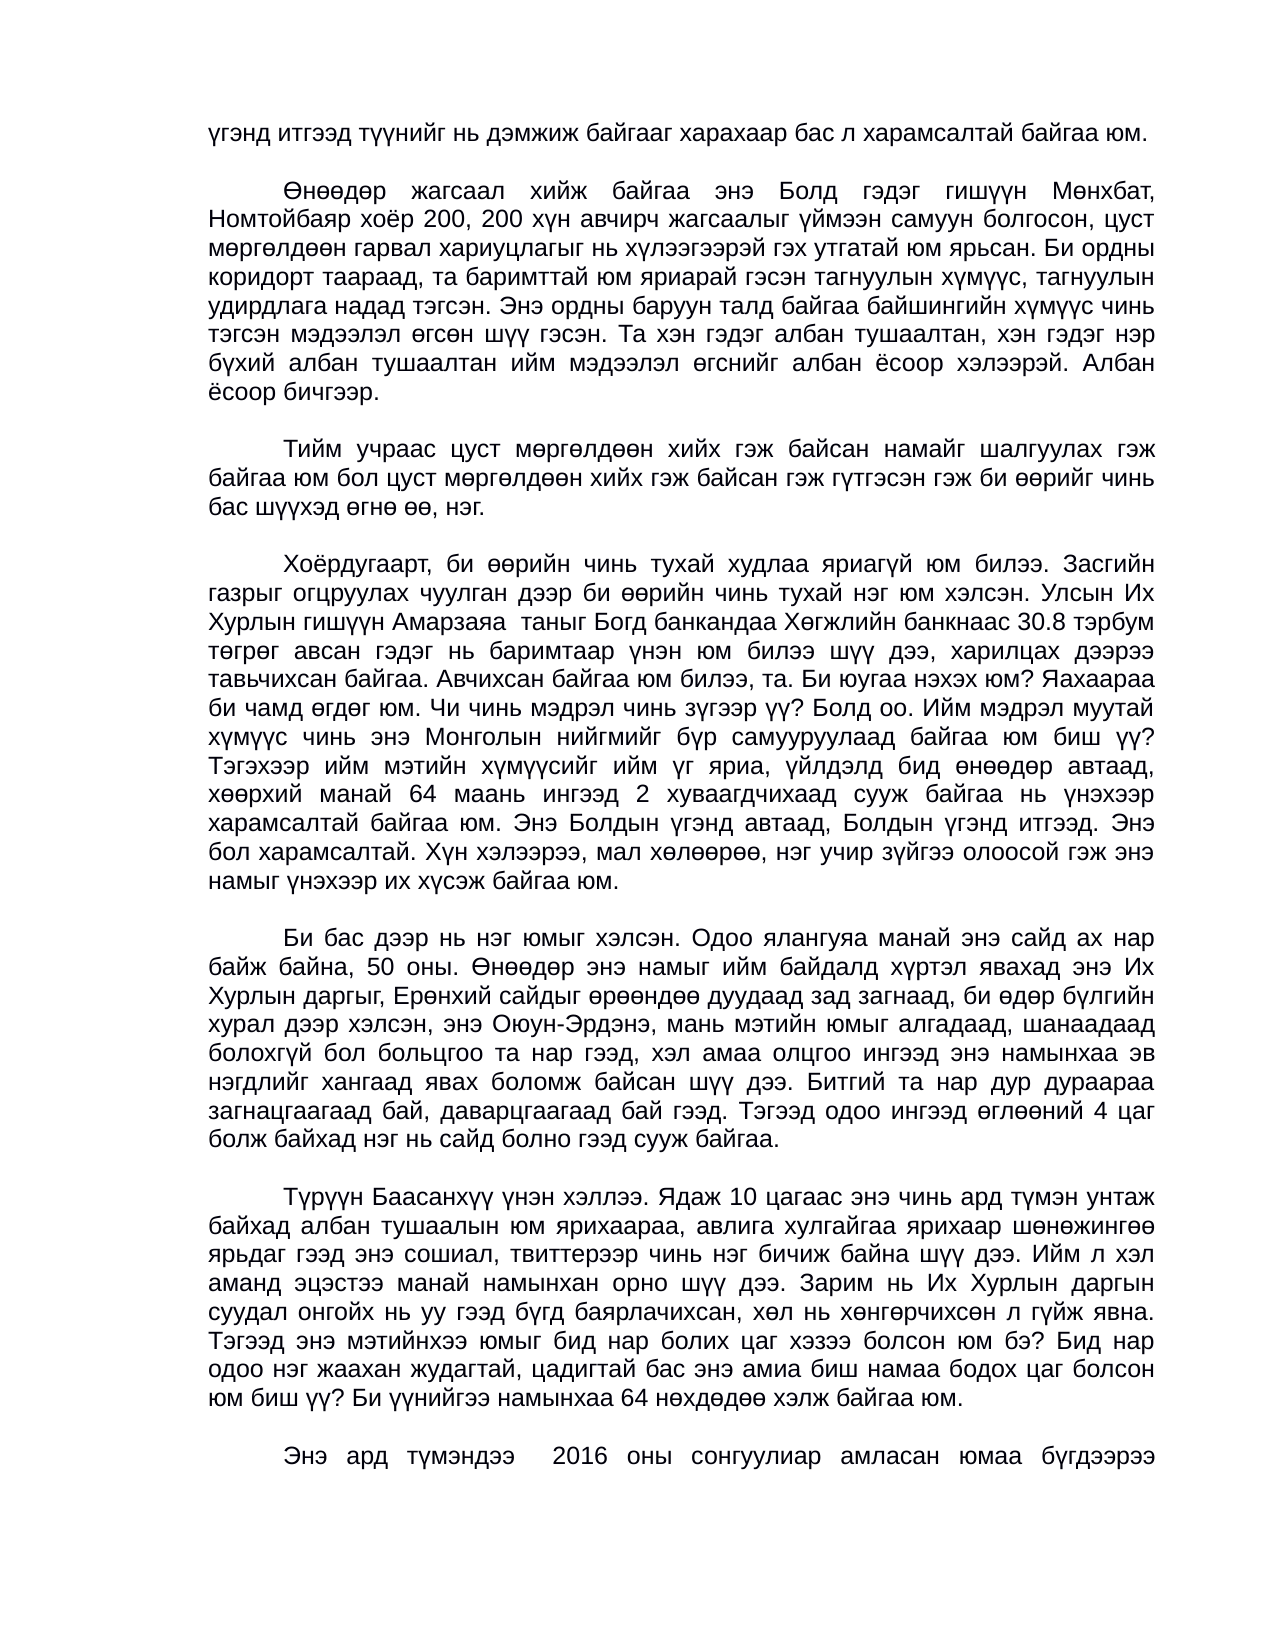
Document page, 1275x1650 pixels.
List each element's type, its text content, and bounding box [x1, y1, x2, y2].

text Тийм учраас цуст мөргөлдөөн хийх гэж байсан намайг шалгуулах гэж байгаа юм бол цуст мөргөлдөөн хийх гэж байсан гэж гүтгэсэн гэж би өөрийг чинь бас шүүхэд өгнө өө, нэг. [208, 434, 1156, 521]
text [208, 118, 1156, 147]
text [208, 1441, 1156, 1469]
text Түрүүн Баасанхүү үнэн хэллээ. Ядаж 10 цагаас энэ чинь ард түмэн унтаж байхад албан тушаалын юм ярихаараа, авлига хулгайгаа ярихаар шөнөжингөө ярьдаг гээд энэ сошиал, твиттерээр чинь нэг бичиж байна шүү дээ. Ийм л хэл аманд эцэстээ манай намынхан орно шүү дээ. Зарим нь Их Хурлын даргын суудал онгойх нь уу гээд бүгд баярлачихсан, хөл нь хөнгөрчихсөн л гүйж явна. Тэгээд энэ мэтийнхээ юмыг бид нар болих цаг хэзээ болсон юм бэ? Бид нар одоо нэг жаахан жудагтай, цадигтай бас энэ амиа биш намаа бодох цаг болсон юм биш үү? Би үүнийгээ намынхаа 64 нөхдөдөө хэлж байгаа юм. [208, 1182, 1156, 1412]
text Би бас дээр нь нэг юмыг хэлсэн. Одоо ялангуяа манай энэ сайд ах нар байж байна, 50 оны. Өнөөдөр энэ намыг ийм байдалд хүртэл явахад энэ Их Хурлын даргыг, Ерөнхий сайдыг өрөөндөө дуудаад зад загнаад, би өдөр бүлгийн хурал дээр хэлсэн, энэ Оюун-Эрдэнэ, мань мэтийн юмыг алгадаад, шанаадаад болохгүй бол больцгоо та нар гээд, хэл амаа олцгоо ингээд энэ намынхаа эв нэгдлийг хангаад явах боломж байсан шүү дээ. Битгий та нар дур дураараа загнацгаагаад бай, даварцгаагаад бай гээд. Тэгээд одоо ингээд өглөөний 4 цаг болж байхад нэг нь сайд болно гээд сууж байгаа. [208, 923, 1156, 1153]
text Өнөөдөр жагсаал хийж байгаа энэ Болд гэдэг гишүүн Мөнхбат, Номтойбаяр хоёр 200, 200 хүн авчирч жагсаалыг үймээн самуун болгосон, цуст мөргөлдөөн гарвал хариуцлагыг нь хүлээгээрэй гэх утгатай юм ярьсан. Би ордны коридорт таараад, та баримттай юм яриарай гэсэн тагнуулын хүмүүс, тагнуулын удирдлага надад тэгсэн. Энэ ордны баруун талд байгаа байшингийн хүмүүс чинь тэгсэн мэдээлэл өгсөн шүү гэсэн. Та хэн гэдэг албан тушаалтан, хэн гэдэг нэр бүхий албан тушаалтан ийм мэдээлэл өгснийг албан ёсоор хэлээрэй. Албан ёсоор бичгээр. [208, 176, 1156, 406]
text Хоёрдугаарт, би өөрийн чинь тухай худлаа яриагүй юм билээ. Засгийн газрыг огцруулах чуулган дээр би өөрийн чинь тухай нэг юм хэлсэн. Улсын Их Хурлын гишүүн Амарзаяа таныг Богд банкандаа Хөгжлийн банкнаас 30.8 тэрбум төгрөг авсан гэдэг нь баримтаар үнэн юм билээ шүү дээ, харилцах дээрээ тавьчихсан байгаа. Авчихсан байгаа юм билээ, та. Би юугаа нэхэх юм? Яахаараа би чамд өгдөг юм. Чи чинь мэдрэл чинь зүгээр үү? Болд оо. Ийм мэдрэл муутай хүмүүс чинь энэ Монголын нийгмийг бүр самууруулаад байгаа юм биш үү? Тэгэхээр ийм мэтийн хүмүүсийг ийм үг яриа, үйлдэлд бид өнөөдөр автаад, хөөрхий манай 64 маань ингээд 2 хуваагдчихаад сууж байгаа нь үнэхээр харамсалтай байгаа юм. Энэ Болдын үгэнд автаад, Болдын үгэнд итгээд. Энэ бол харамсалтай. Хүн хэлээрээ, мал хөлөөрөө, нэг учир зүйгээ олоосой гэж энэ намыг үнэхээр их хүсэж байгаа юм. [208, 549, 1156, 894]
